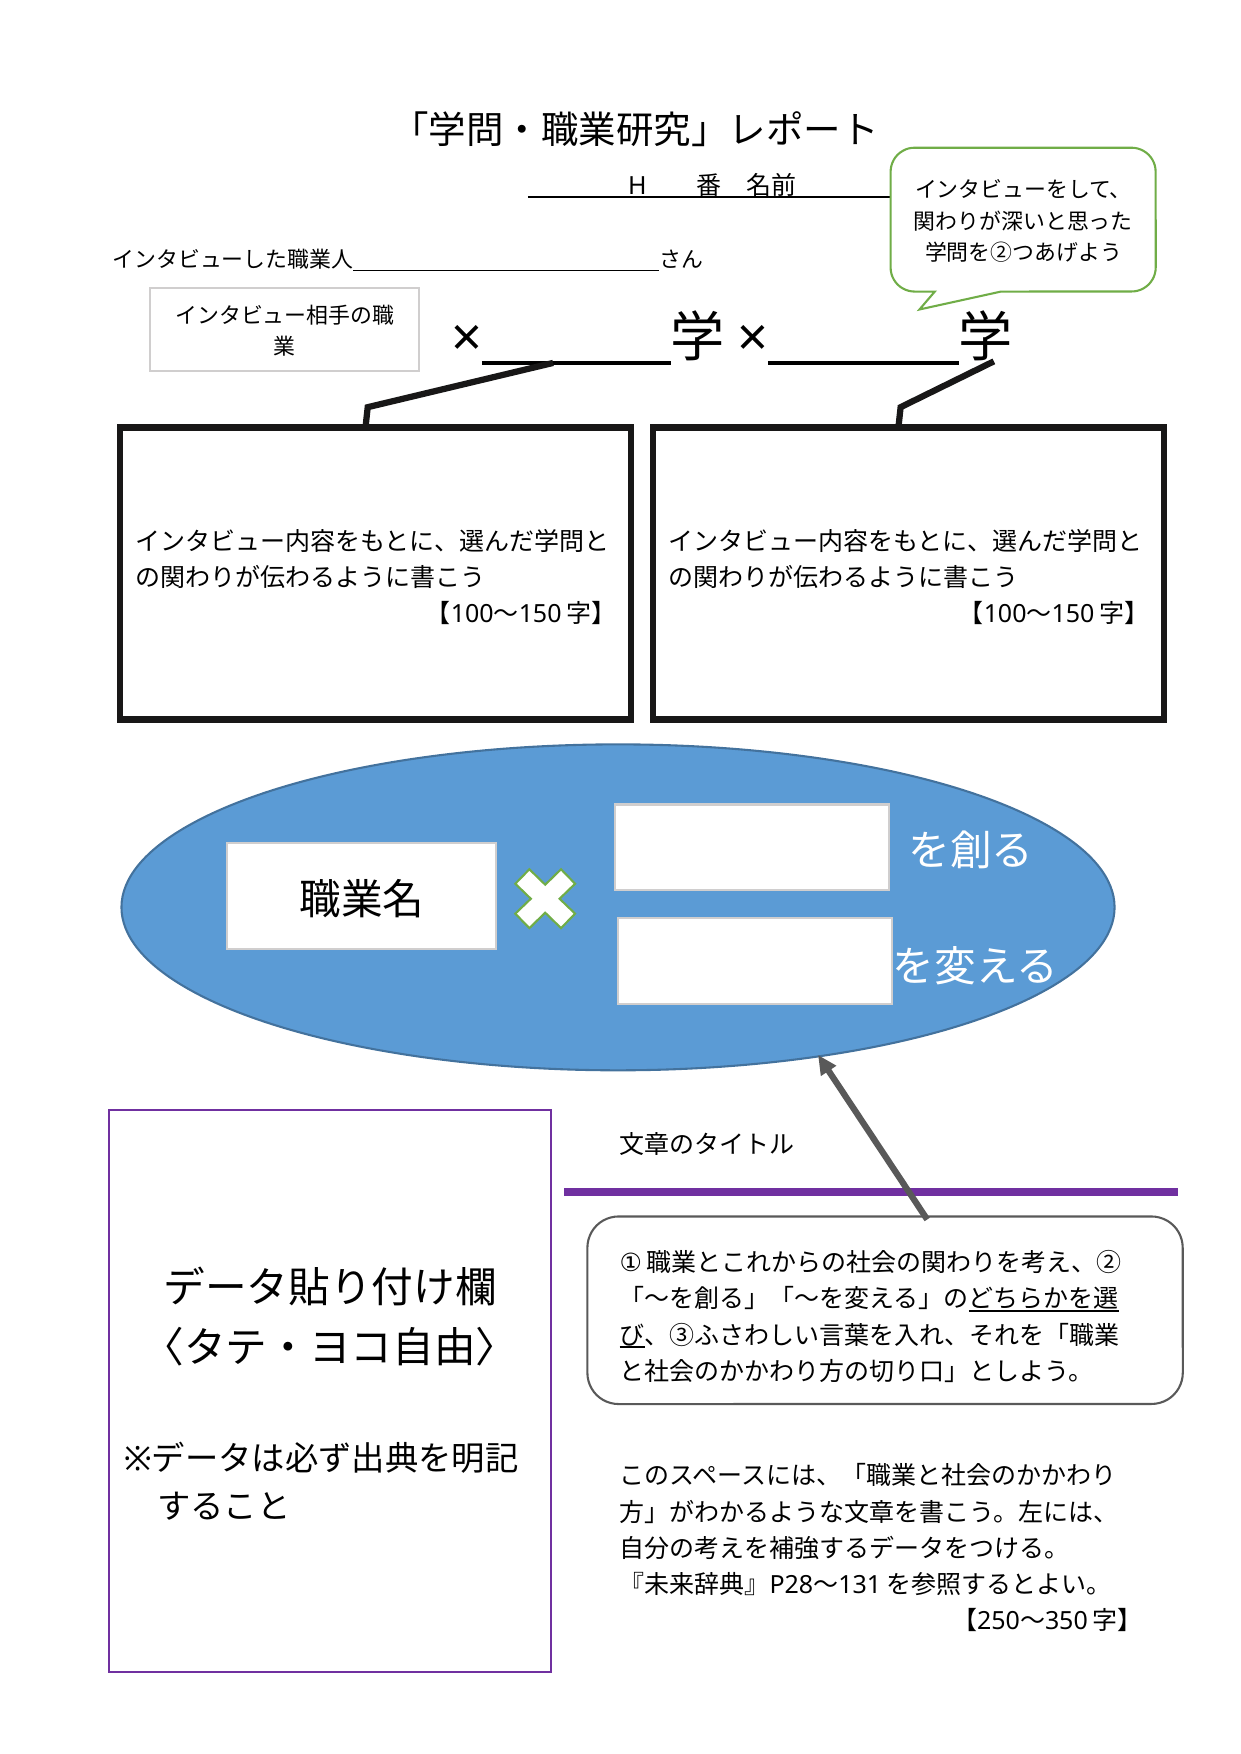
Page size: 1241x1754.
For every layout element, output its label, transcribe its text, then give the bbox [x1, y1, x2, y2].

text インタビューした職業人 さん [112, 239, 891, 277]
text H 番 名前 [112, 164, 890, 202]
text 「学問・職業研究」レポート [112, 89, 1157, 164]
text × 学 × 学 [112, 277, 1157, 389]
